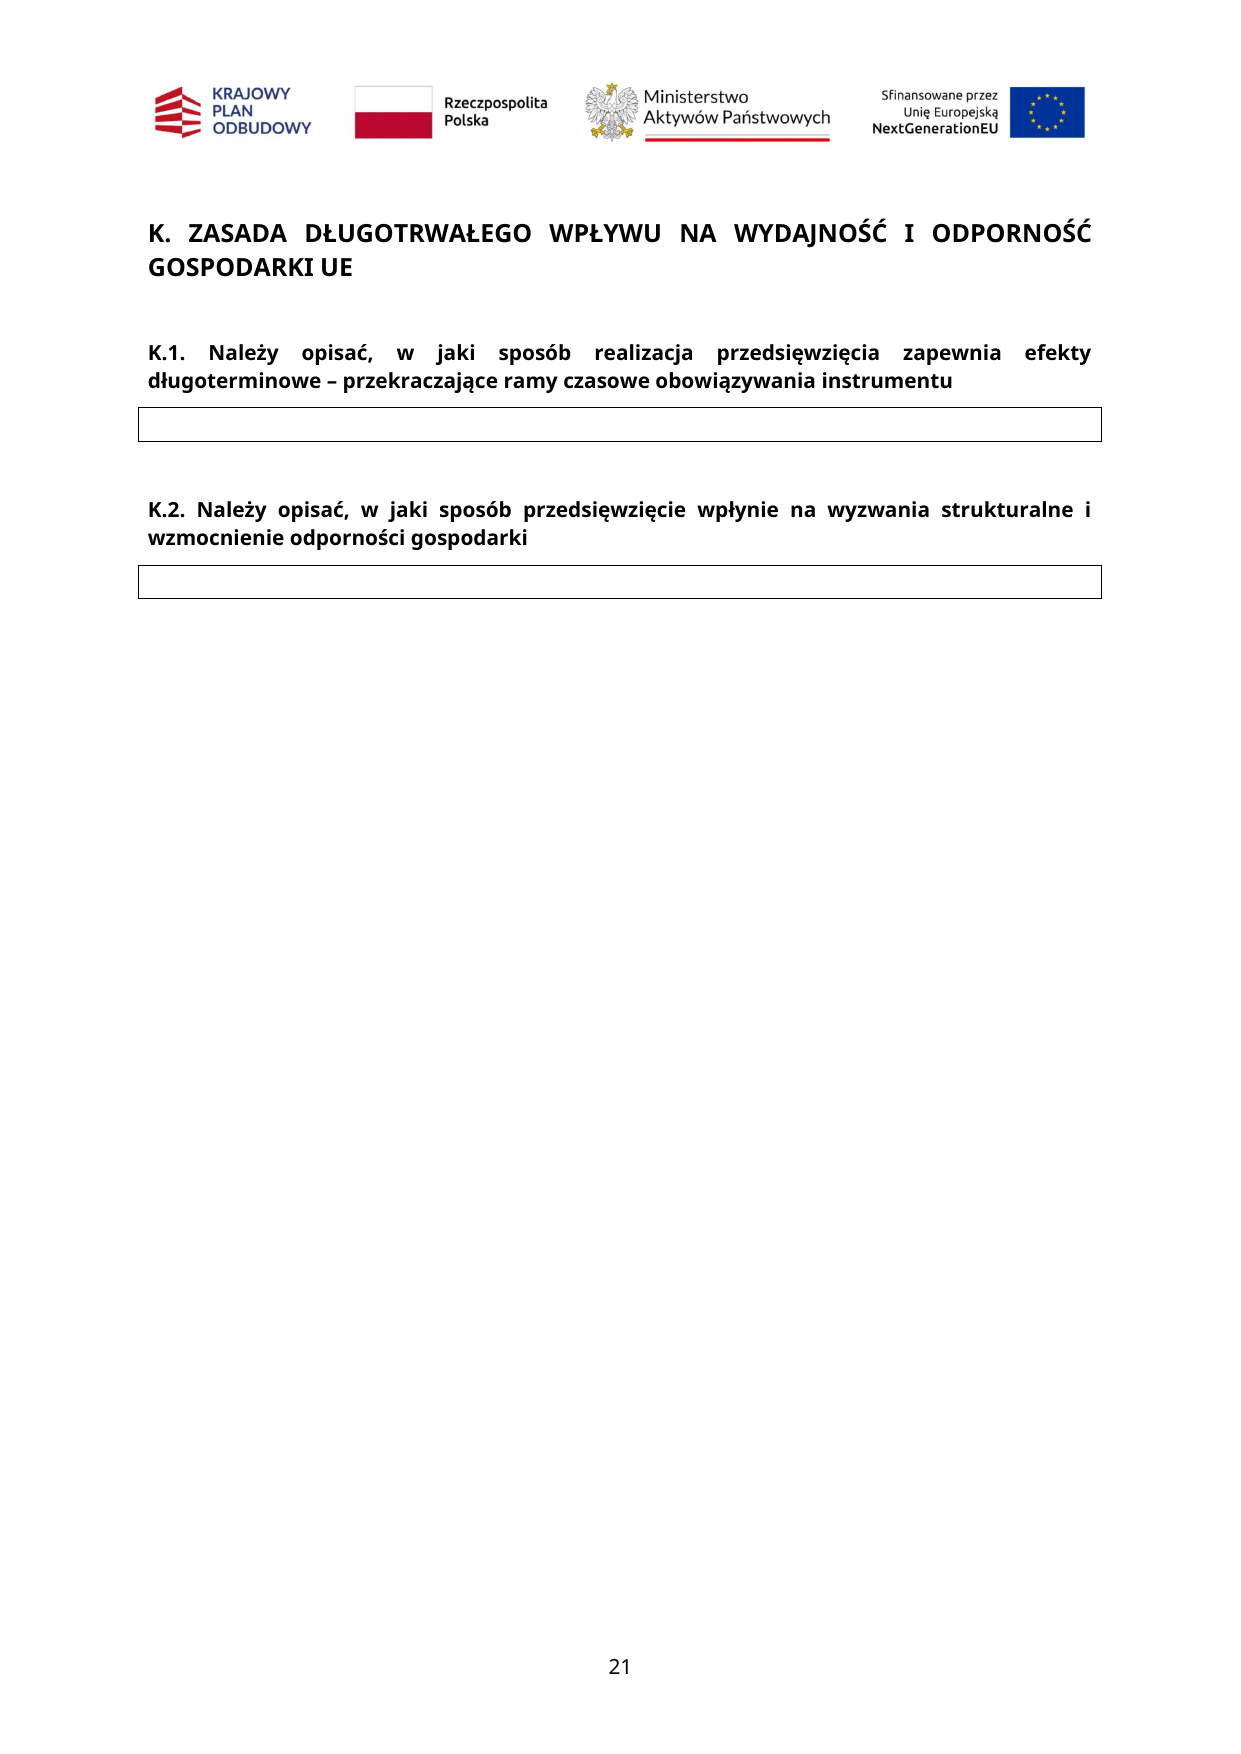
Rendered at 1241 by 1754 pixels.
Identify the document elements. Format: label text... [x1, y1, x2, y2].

subtitle K. ZASADA DŁUGOTRWAŁEGO WPŁYWU NA WYDAJNOŚĆ I ODPORNOŚĆ GOSPODARKI UE [148, 216, 1093, 284]
subtitle K.2. Należy opisać, w jaki sposób przedsięwzięcie wpłynie na wyzwania strukturalne i wzmocnienie odporności gospodarki [148, 495, 1093, 552]
subtitle K.1. Należy opisać, w jaki sposób realizacja przedsięwzięcia zapewnia efekty długoterminowe – przekraczające ramy czasowe obowiązywania instrumentu [148, 338, 1093, 394]
picture [147, 73, 1093, 151]
